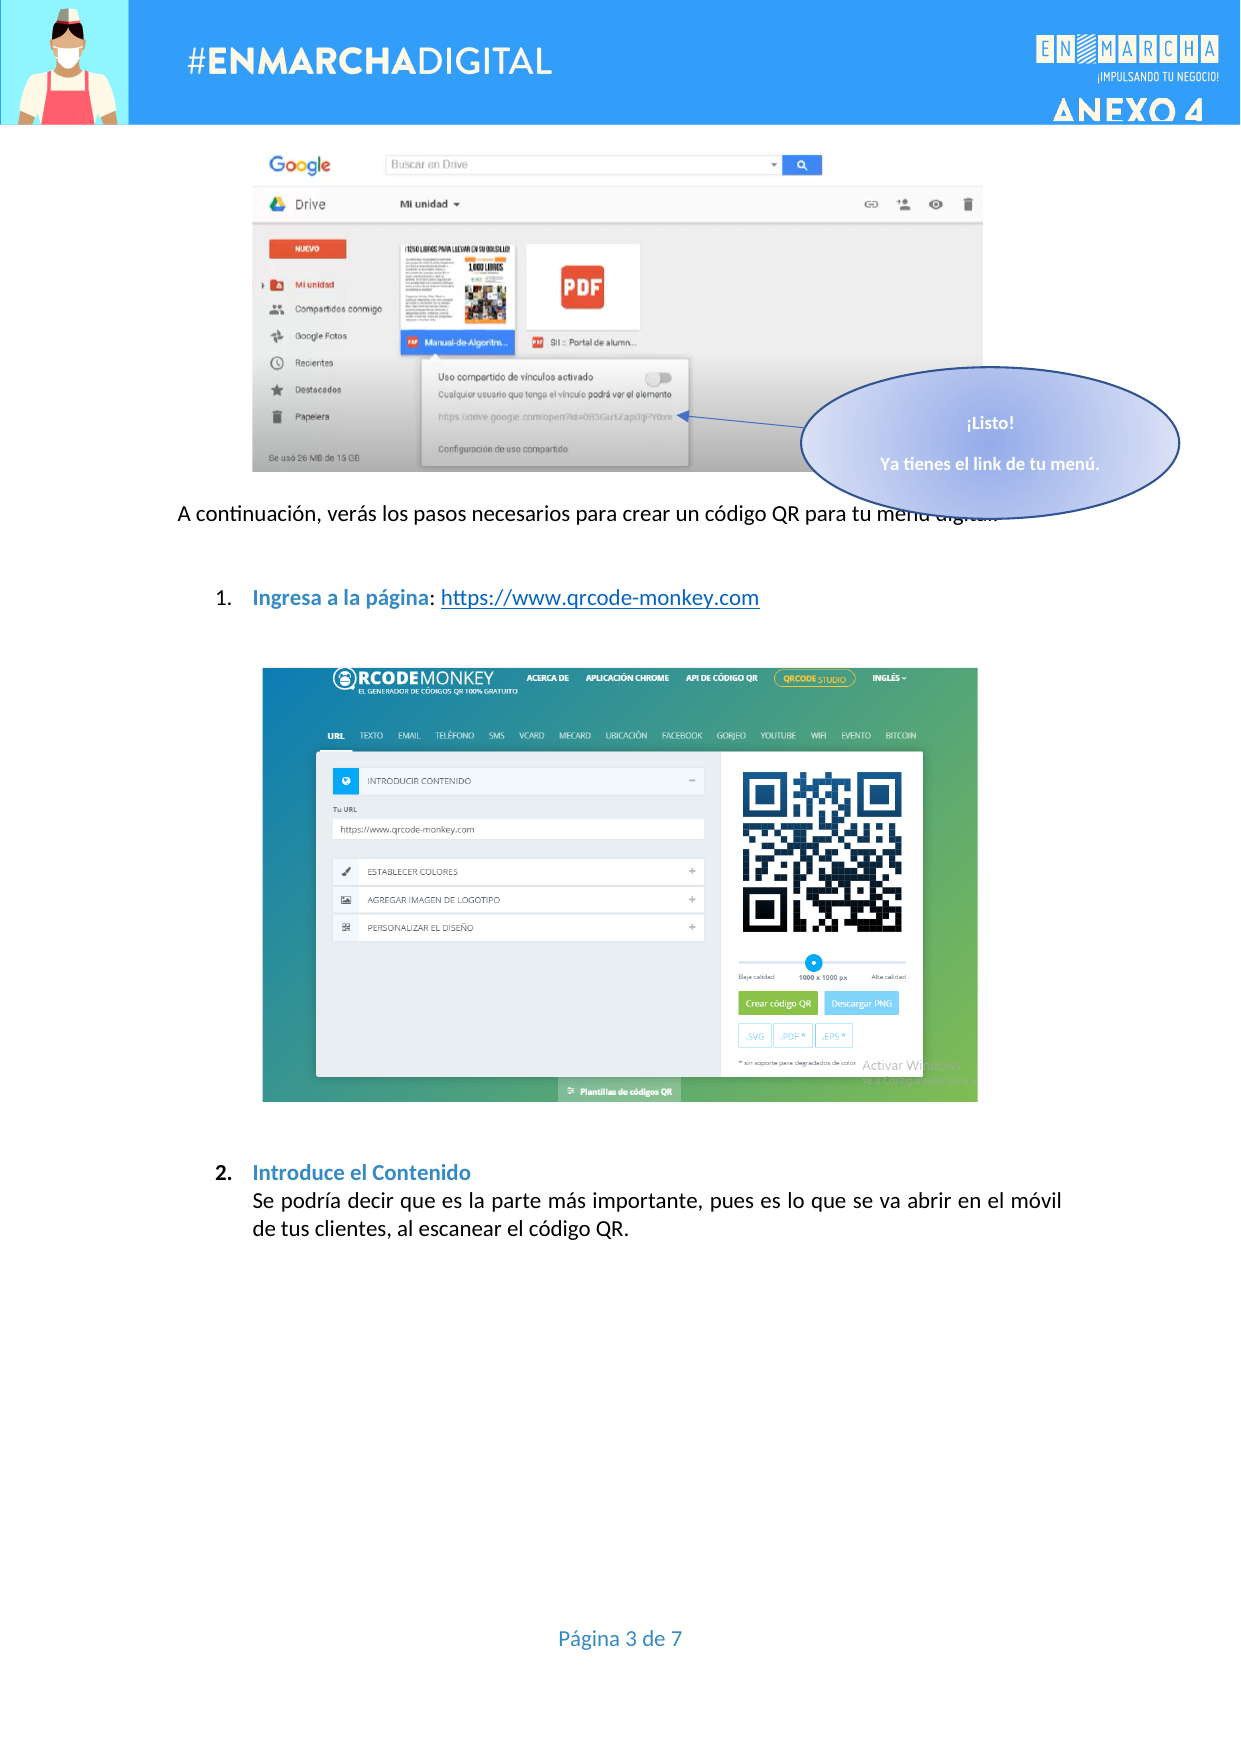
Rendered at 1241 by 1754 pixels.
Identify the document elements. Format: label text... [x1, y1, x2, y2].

picture [0, 0, 1241, 125]
picture [262, 667, 978, 1102]
picture [252, 147, 983, 472]
list Introduce el Contenido [215, 1158, 1063, 1186]
text A continuación, verás los pasos necesarios para crear un código QR para tu menú digital: [177, 499, 1063, 527]
text Se podría decir que es la parte más importante, pues es lo que se va abrir en el móvil de tus clientes, al escanear el código QR. [252, 1186, 1063, 1242]
list Ingresa a la página: https://www.qrcode-monkey.com [215, 583, 1063, 612]
